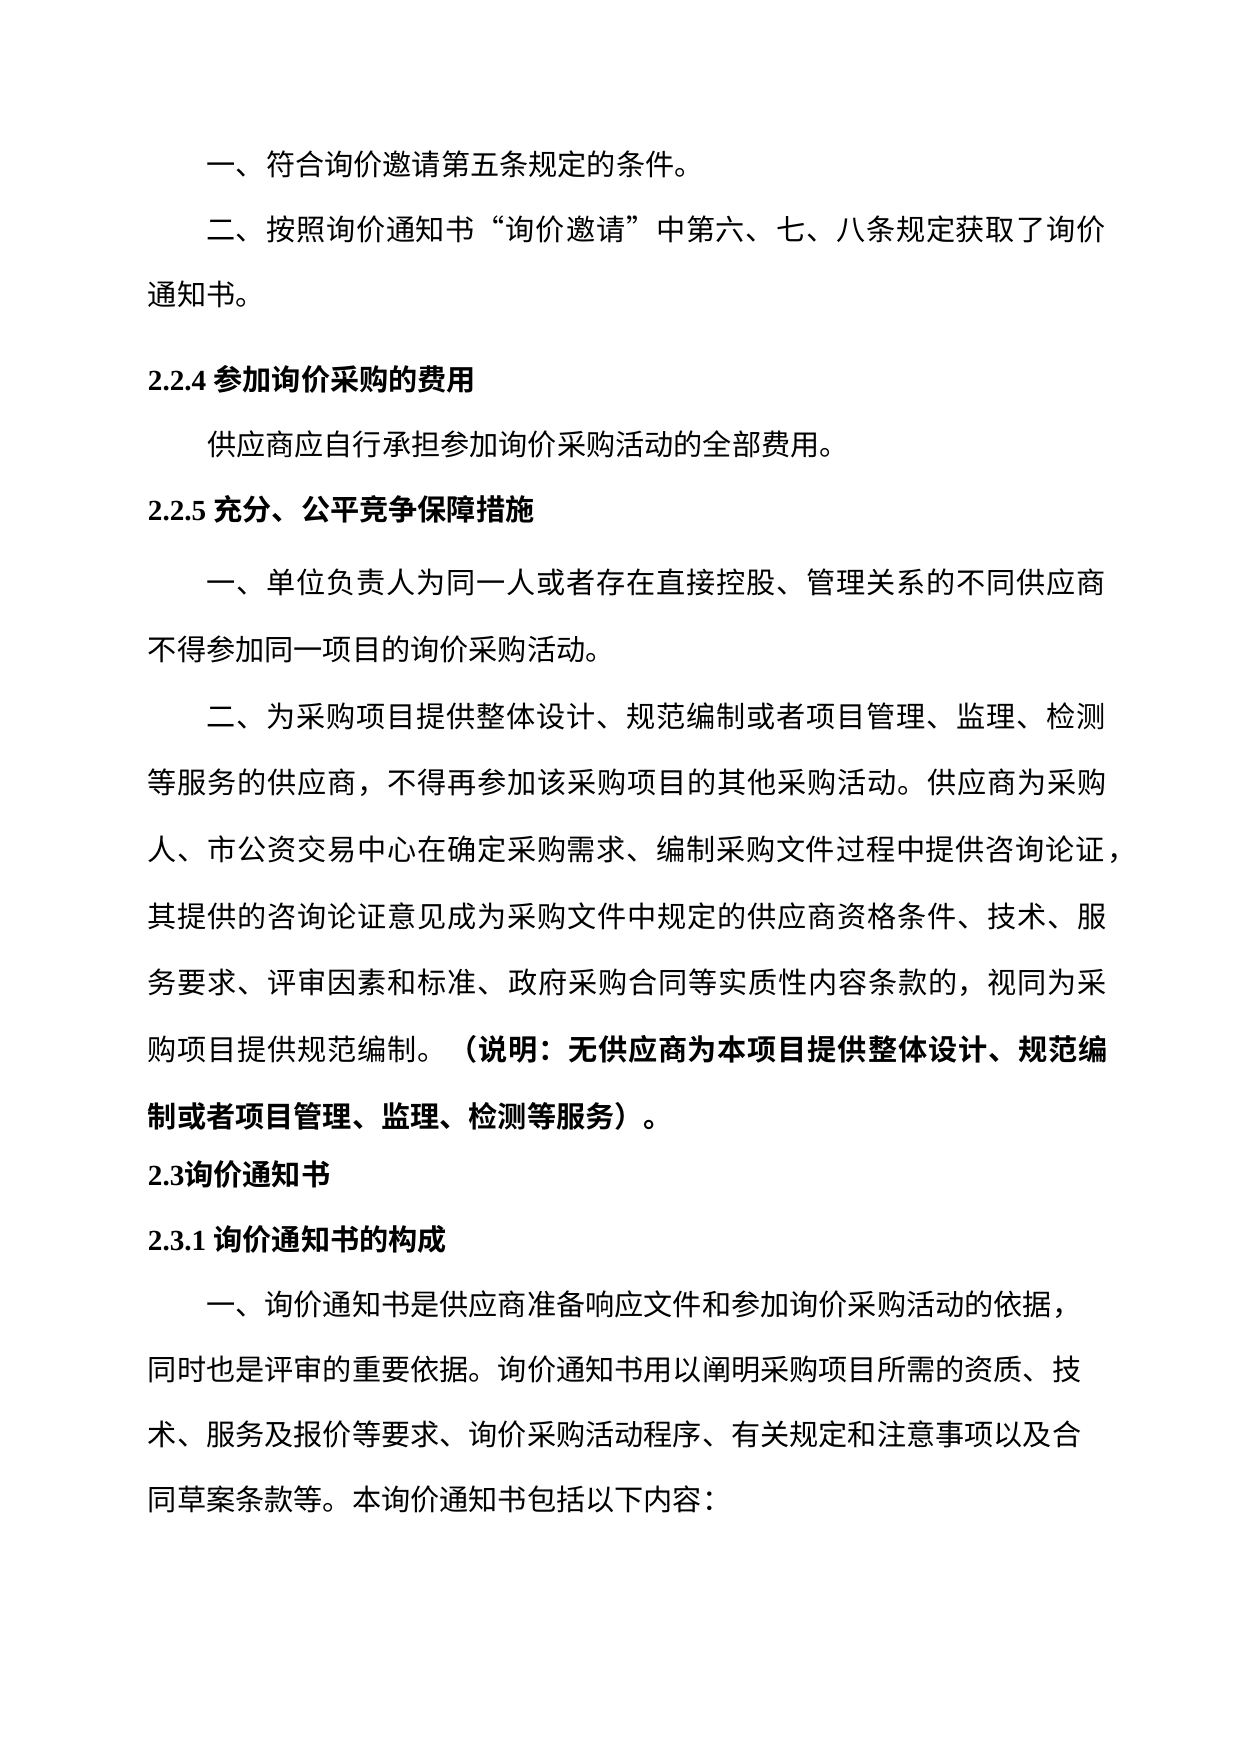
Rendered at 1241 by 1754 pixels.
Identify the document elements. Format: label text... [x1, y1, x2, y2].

text 一、单位负责人为同一人或者存在直接控股、管理关系的不同供应商，不得参加同一项目的询价采购活动。 [148, 541, 1107, 674]
subtitle 充分、公平竞争保障措施 [148, 476, 1107, 541]
text 二、为采购项目提供整体设计、规范编制或者项目管理、监理、检测等服务的供应商，不得再参加该采购项目的其他采购活动。供应商为采购人、市公资交易中心在确定采购需求、编制采购文件过程中提供咨询论证，其提供的咨询论证意见成为采购文件中规定的供应商资格条件、技术、服务要求、评审因素和标准、政府采购合同等实质性内容条款的，视同为采购项目提供规范编制。（说明：无供应商为本项目提供整体设计、规范编制或者项目管理、监理、检测等服务）。 [148, 674, 1107, 1141]
text 一、询价通知书是供应商准备响应文件和参加询价采购活动的依据，同时也是评审的重要依据。询价通知书用以阐明采购项目所需的资质、技术、服务及报价等要求、询价采购活动程序、有关规定和注意事项以及合同草案条款等。本询价通知书包括以下内容： [148, 1271, 1107, 1531]
list 按照询价通知书“询价邀请”中第六、七、八条规定获取了询价通知书。 [148, 195, 1107, 325]
subtitle 询价通知书的构成 [148, 1206, 1107, 1271]
subtitle 询价通知书 [148, 1141, 1107, 1206]
subtitle 参加询价采购的费用 [148, 346, 1107, 411]
text 供应商应自行承担参加询价采购活动的全部费用。 [148, 411, 1107, 476]
list 符合询价邀请第五条规定的条件。 [206, 130, 1107, 195]
